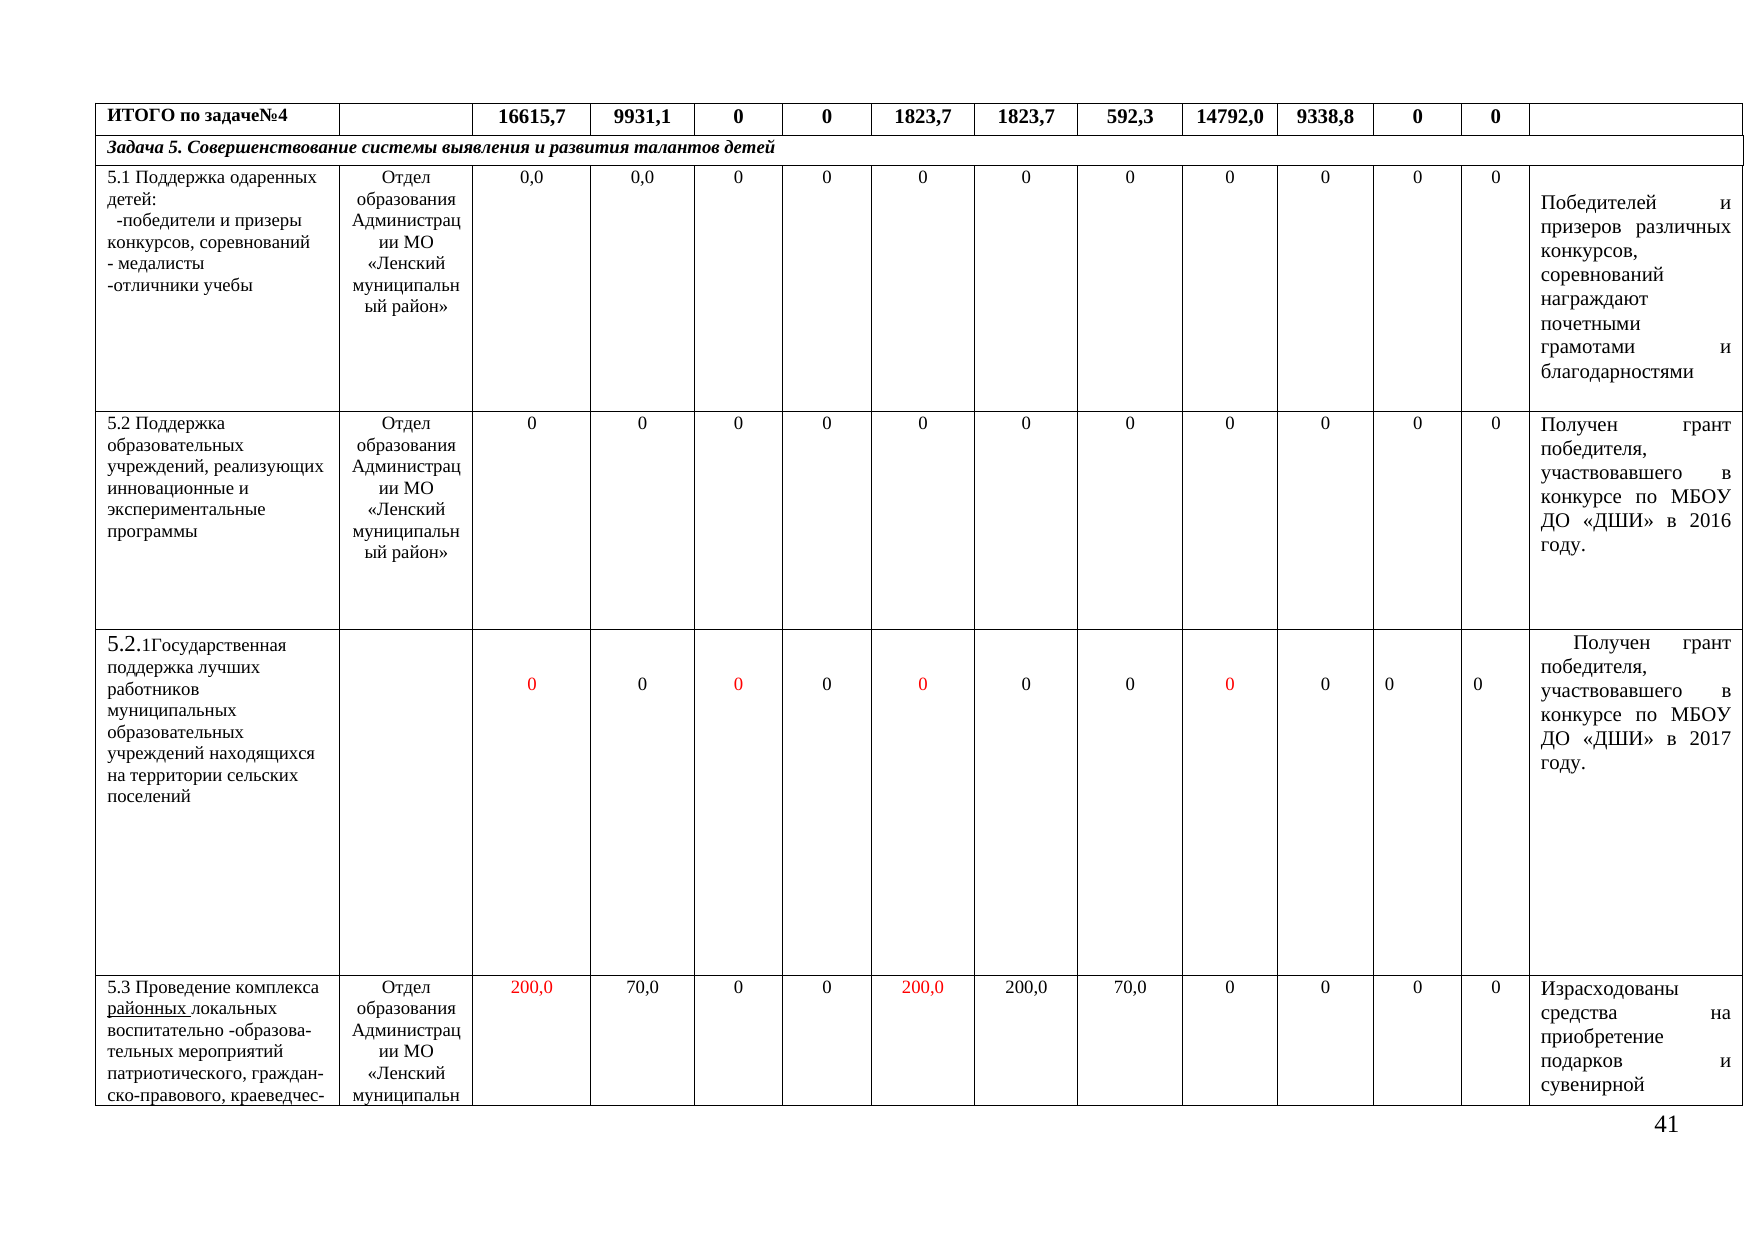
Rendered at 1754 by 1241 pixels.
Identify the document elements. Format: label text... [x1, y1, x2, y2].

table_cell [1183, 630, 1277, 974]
table_cell 0 [1462, 104, 1529, 135]
table_cell 5.1 Поддержка одаренных детей: -победители и призеры конкурсов, соревнований - медалисты -отличники учебы [96, 166, 339, 411]
table_cell 9931,1 [591, 104, 694, 135]
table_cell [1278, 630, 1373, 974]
table_cell 592,3 [1078, 104, 1182, 135]
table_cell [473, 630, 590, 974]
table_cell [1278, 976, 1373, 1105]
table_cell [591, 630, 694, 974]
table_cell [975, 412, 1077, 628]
table_cell 0 [695, 104, 782, 135]
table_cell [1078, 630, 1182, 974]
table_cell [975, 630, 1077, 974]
table_cell 0 [1183, 166, 1277, 411]
table_cell 0 [695, 166, 782, 411]
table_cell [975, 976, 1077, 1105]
table_cell [340, 104, 472, 135]
table_cell 1823,7 [975, 104, 1077, 135]
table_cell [340, 166, 472, 411]
table_cell 0 [473, 412, 590, 628]
table_cell 0 [1374, 166, 1461, 411]
table_cell 0 [1374, 104, 1461, 135]
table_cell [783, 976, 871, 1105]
table_cell 0 [591, 412, 694, 628]
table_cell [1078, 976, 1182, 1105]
table_cell Победителей и призеров различных конкурсов, соревнований награждают почетными грамотами и благодарностями [1530, 166, 1742, 411]
table_cell Задача 5. Совершенствование системы выявления и развития талантов детей [96, 136, 1743, 165]
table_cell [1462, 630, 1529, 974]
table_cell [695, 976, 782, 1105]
table_cell 9338,8 [1278, 104, 1373, 135]
table_cell 0 [1278, 166, 1373, 411]
table_cell [1530, 104, 1742, 135]
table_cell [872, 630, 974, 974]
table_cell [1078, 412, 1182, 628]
table_cell 16615,7 [473, 104, 590, 135]
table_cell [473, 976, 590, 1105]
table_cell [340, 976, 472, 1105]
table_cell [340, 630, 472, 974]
table_cell 0,0 [591, 166, 694, 411]
table_cell 0 [975, 166, 1077, 411]
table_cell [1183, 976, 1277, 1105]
table_cell 0,0 [473, 166, 590, 411]
table_cell 5.2 Поддержка образовательных учреждений, реализующих инновационные и экспериментальные программы [96, 412, 339, 628]
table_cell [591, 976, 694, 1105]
table_cell 0 [872, 412, 974, 628]
table_cell Отдел образования Администрации МО «Ленский муниципальный район» [340, 412, 472, 628]
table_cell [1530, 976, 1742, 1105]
table_cell 0 [695, 412, 782, 628]
table_cell ИТОГО по задаче№4 [96, 104, 339, 135]
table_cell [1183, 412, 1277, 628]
table_cell 1823,7 [872, 104, 974, 135]
table_cell 14792,0 [1183, 104, 1277, 135]
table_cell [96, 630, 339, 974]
table_cell 0 [872, 166, 974, 411]
table_cell 0 [783, 412, 871, 628]
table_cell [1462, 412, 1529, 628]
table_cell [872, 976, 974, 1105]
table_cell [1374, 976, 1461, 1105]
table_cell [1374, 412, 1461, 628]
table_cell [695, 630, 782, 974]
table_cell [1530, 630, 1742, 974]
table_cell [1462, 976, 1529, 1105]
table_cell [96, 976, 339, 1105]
table_cell 0 [783, 104, 871, 135]
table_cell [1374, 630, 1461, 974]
table_cell 0 [783, 166, 871, 411]
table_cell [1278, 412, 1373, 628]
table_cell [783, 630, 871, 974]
table_cell 0 [1078, 166, 1182, 411]
table_cell 0 [1462, 166, 1529, 411]
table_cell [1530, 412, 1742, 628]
